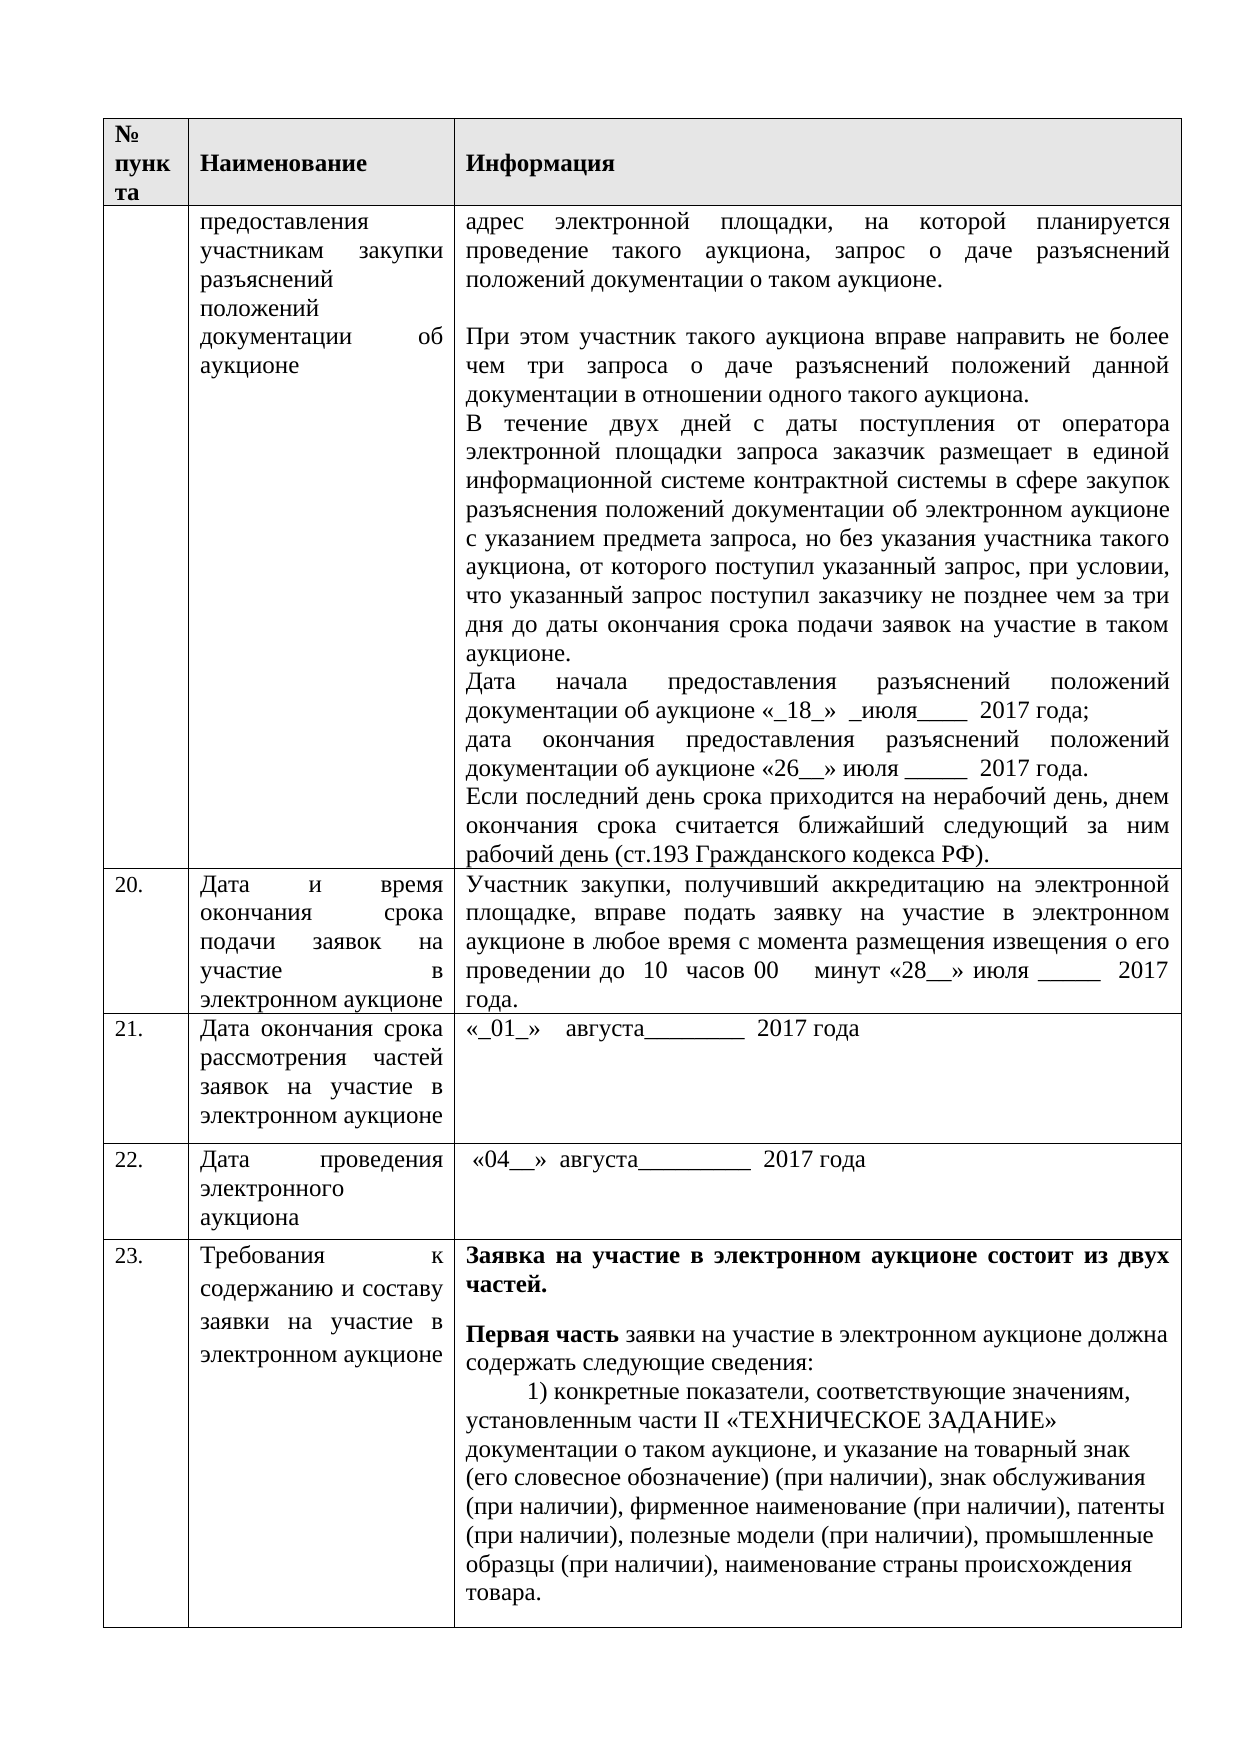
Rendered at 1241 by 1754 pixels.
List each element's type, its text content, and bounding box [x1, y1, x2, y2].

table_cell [455, 1240, 1181, 1627]
table_cell [104, 1144, 188, 1239]
table_header № пункта [104, 119, 188, 205]
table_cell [189, 206, 454, 868]
table_cell Дата проведения электронного аукциона [189, 1144, 454, 1239]
table_cell [104, 1240, 188, 1627]
table_cell Участник закупки, получивший аккредитацию на электронной площадке, вправе подать заявку на участие в электронном аукционе в любое время с момента размещения извещения о его проведении до 10 часов 00 минут «28__» июля _____ 2017 года. [455, 869, 1181, 1012]
table_cell Дата и время окончания срока подачи заявок на участие в электронном аукционе [189, 869, 454, 1012]
table_cell «_01_» августа________ 2017 года [455, 1014, 1181, 1143]
table_cell [104, 206, 188, 868]
table_header Информация [455, 119, 1181, 205]
table_cell Дата окончания срока рассмотрения частей заявок на участие в электронном аукционе [189, 1014, 454, 1143]
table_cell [455, 206, 1181, 868]
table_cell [189, 1240, 454, 1627]
table_cell «04__» августа_________ 2017 года [455, 1144, 1181, 1239]
table_header Наименование [189, 119, 454, 205]
table_cell [104, 1014, 188, 1143]
table_cell [104, 869, 188, 1012]
